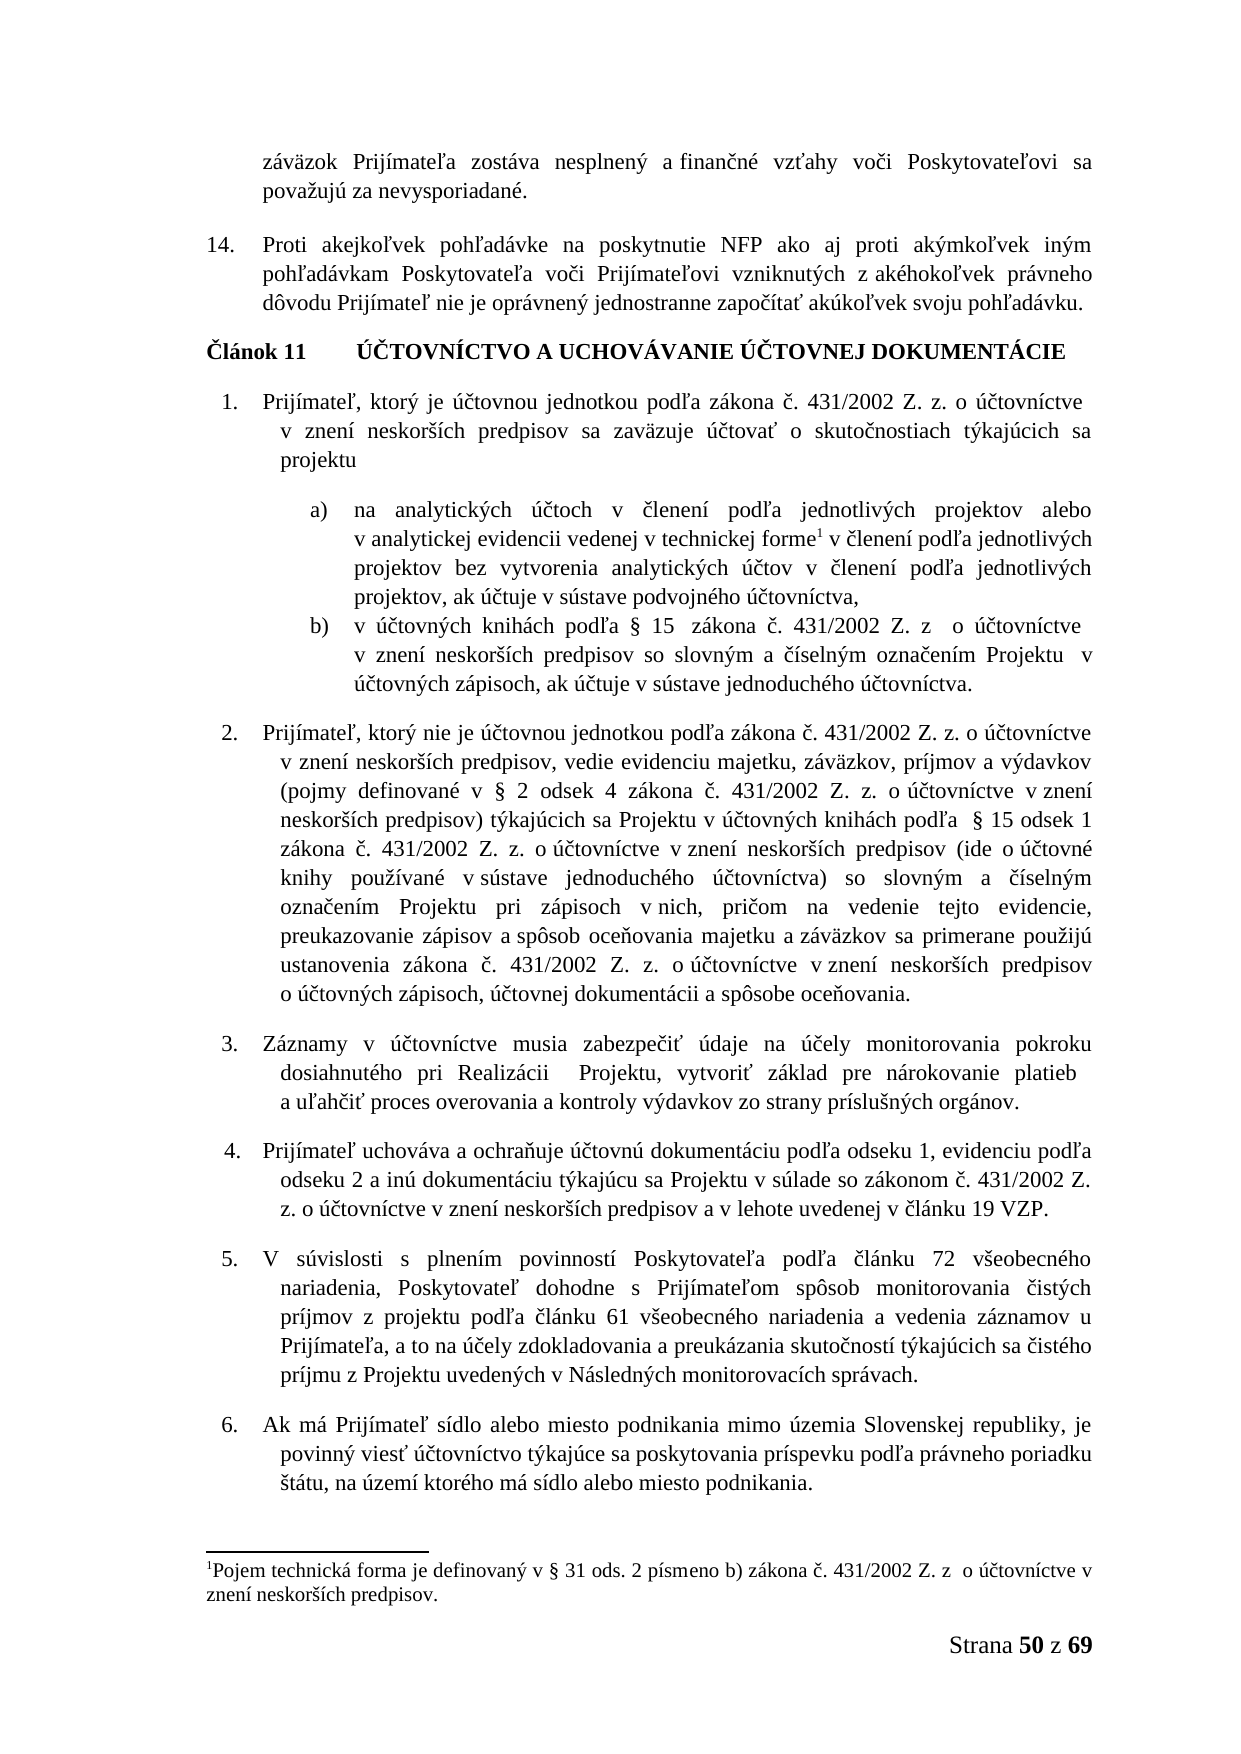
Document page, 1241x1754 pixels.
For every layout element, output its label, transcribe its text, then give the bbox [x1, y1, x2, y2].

list Záznamy v účtovníctve musia zabezpečiť údaje na účely monitorovania pokroku dosiahnutého pri Realizácii Projektu, vytvoriť základ pre nárokovanie platieb a uľahčiť proces overovania a kontroly výdavkov zo strany príslušných orgánov. [221, 1030, 1092, 1114]
list v účtovných knihách podľa § 15 zákona č. 431/2002 Z. z o účtovníctve v znení neskorších predpisov so slovným a číselným označením Projektu v účtovných zápisoch, ak účtuje v sústave jednoduchého účtovníctva. [310, 612, 1092, 696]
list na analytických účtoch v členení podľa jednotlivých projektov alebo v analytickej evidencii vedenej v technickej forme v členení podľa jednotlivých projektov bez vytvorenia analytických účtov v členení podľa jednotlivých projektov, ak účtuje v sústave podvojného účtovníctva, [310, 496, 1092, 609]
list V súvislosti s plnením povinností Poskytovateľa podľa článku 72 všeobecného nariadenia, Poskytovateľ dohodne s Prijímateľom spôsob monitorovania čistých príjmov z projektu podľa článku 61 všeobecného nariadenia a vedenia záznamov u Prijímateľa, a to na účely zdokladovania a preukázania skutočností týkajúcich sa čistého príjmu z Projektu uvedených v Následných monitorovacích správach. [221, 1245, 1092, 1387]
list Prijímateľ uchováva a ochraňuje účtovnú dokumentáciu podľa odseku 1, evidenciu podľa odseku inú dokumentáciu týkajúcu sa Projektu v súlade so zákonom č. 431/2002 Z. z. o účtovníctve v znení neskorších predpisov a v lehote uvedenej v článku 19 VZP. [224, 1137, 1092, 1222]
list Prijímateľ, ktorý je účtovnou jednotkou podľa zákona č. 431/2002 Z. z. o účtovníctve v znení neskorších predpisov sa zaväzuje účtovať o skutočnostiach týkajúcich sa projektu [221, 388, 1092, 472]
text Článok 11 ÚČTOVNÍCTVO A UCHOVÁVANIE ÚČTOVNEJ DOKUMENTÁCIE [206, 338, 1092, 365]
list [206, 148, 1092, 203]
list Ak má Prijímateľ sídlo alebo miesto podnikania mimo územia Slovenskej republiky, je povinný viesť účtovníctvo týkajúce sa poskytovania príspevku podľa právneho poriadku štátu, na území ktorého má sídlo alebo miesto podnikania. [221, 1411, 1092, 1495]
list Prijímateľ, ktorý nie je účtovnou jednotkou podľa zákona č. 431/2002 Z. z. o účtovníctve v znení neskorších predpisov, vedie evidenciu majetku, záväzkov, príjmov a výdavkov (pojmy definované v § 2 odsek 4 zákona č. 431/2002 Z. z. o účtovníctve v znení neskorších predpisov) týkajúcich sa Projektu v účtovných knihách podľa § 15 odsek 1 zákona č. 431/2002 Z. z. o účtovníctve v znení neskorších predpisov (ide o účtovné knihy používané v sústave jednoduchého účtovníctva) so slovným a číselným označením Projektu pri zápisoch v nich, pričom na vedenie tejto evidencie, preukazovanie zápisov a spôsob oceňovania majetku a záväzkov sa primerane použijú ustanovenia zákona č. 431/2002 Z. z. o účtovníctve v znení neskorších predpisov o účtovných zápisoch, účtovnej dokumentácii a spôsobe oceňovania. [221, 719, 1092, 1006]
list Proti akejkoľvek pohľadávke na poskytnutie NFP ako aj proti akýmkoľvek iným pohľadávkam Poskytovateľa voči Prijímateľovi vzniknutých z akéhokoľvek právneho dôvodu Prijímateľ nie je oprávnený jednostranne započítať akúkoľvek svoju pohľadávku. [206, 231, 1092, 315]
